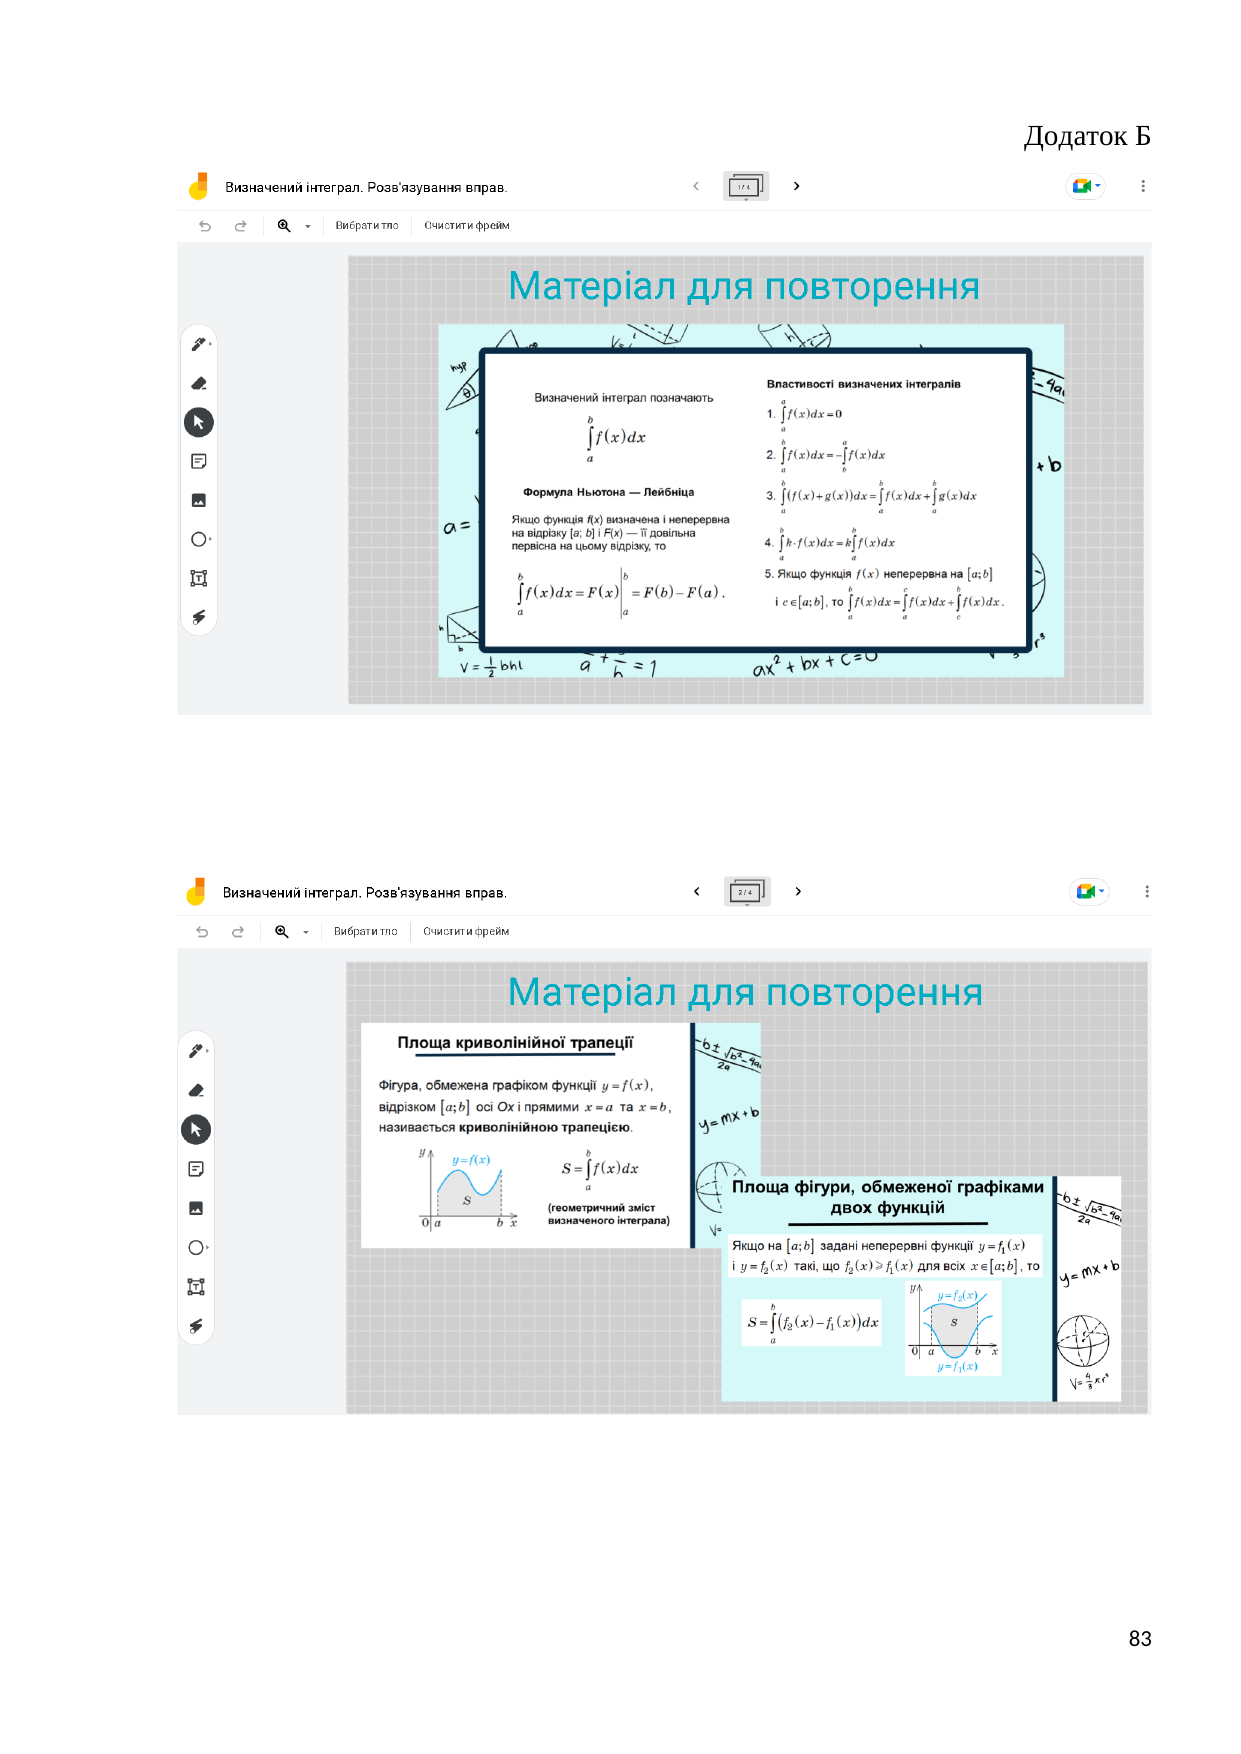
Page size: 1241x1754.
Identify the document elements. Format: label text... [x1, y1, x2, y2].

picture [177, 171, 1152, 715]
picture [177, 873, 1152, 1415]
text Додаток Б [177, 118, 1152, 152]
